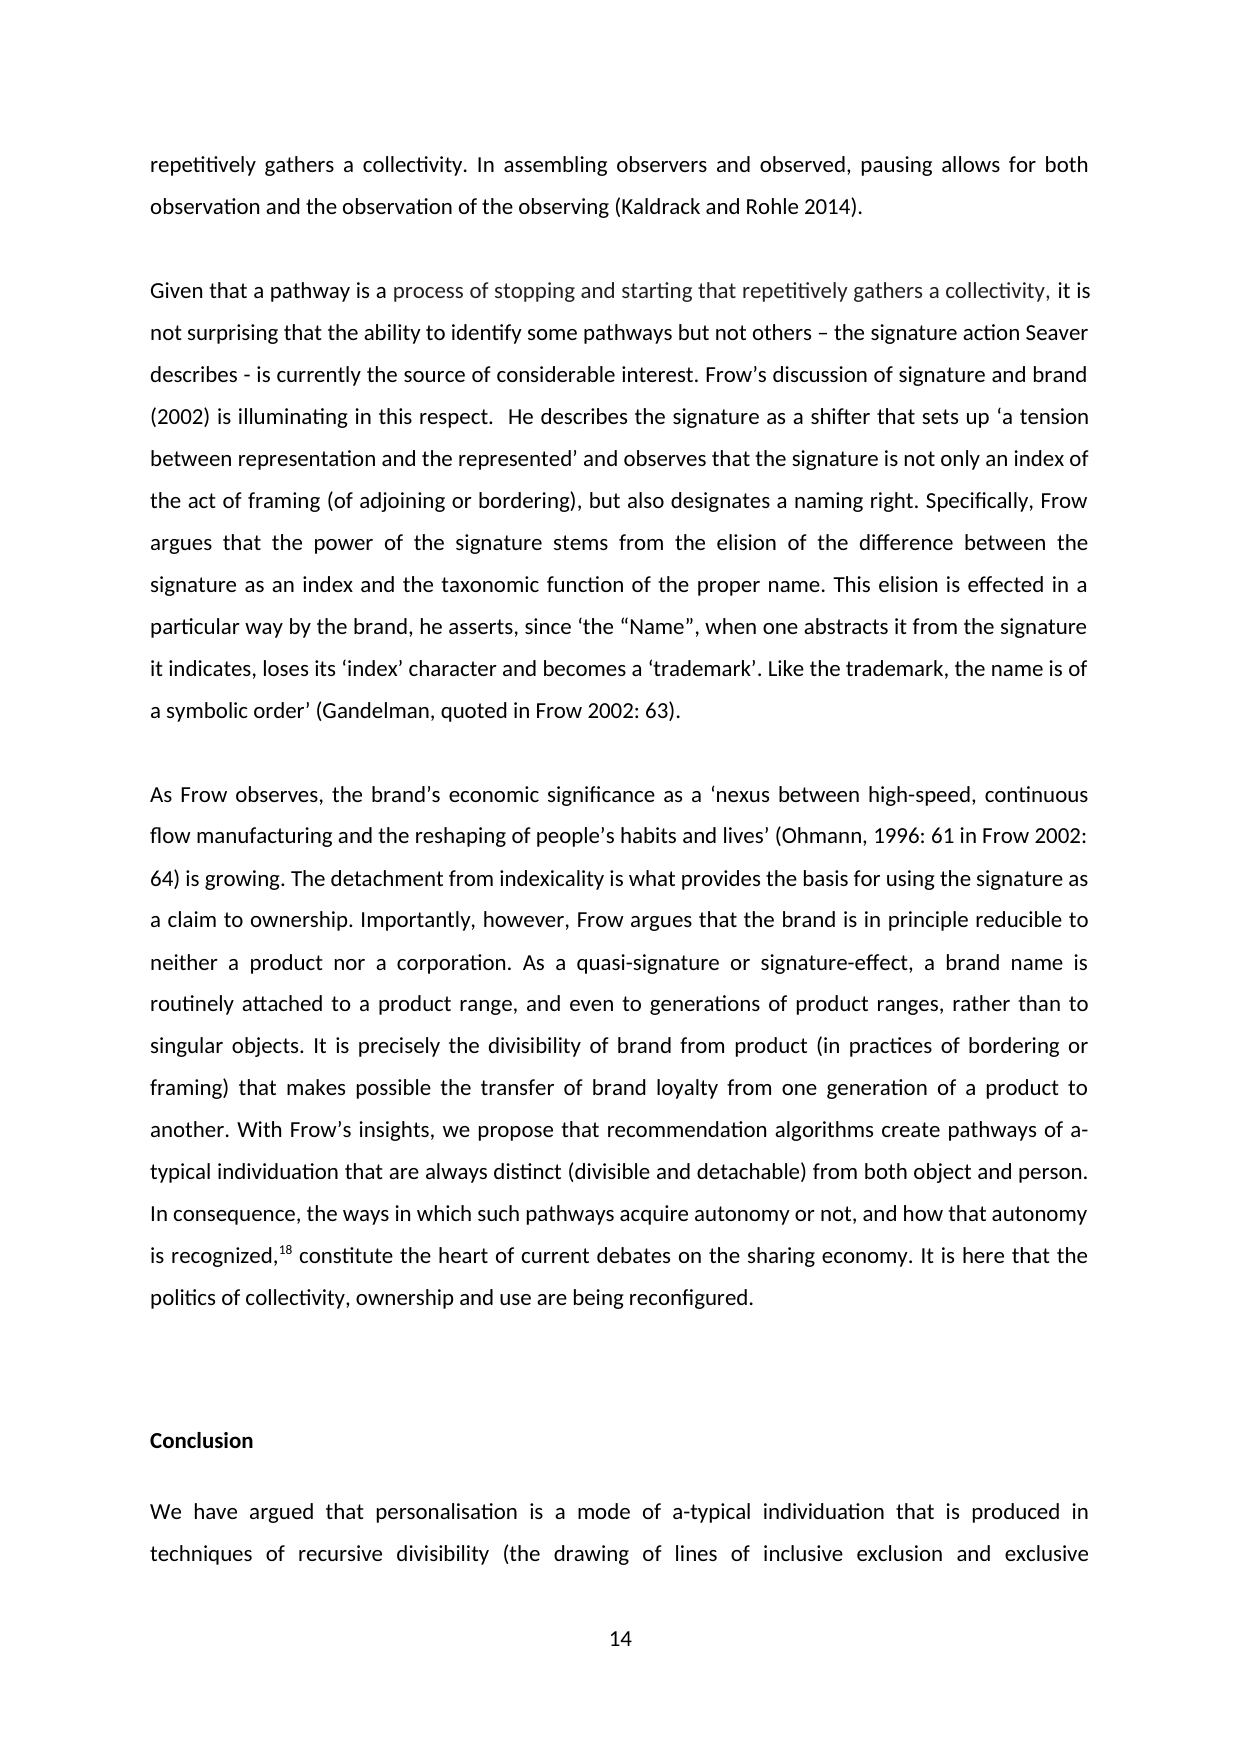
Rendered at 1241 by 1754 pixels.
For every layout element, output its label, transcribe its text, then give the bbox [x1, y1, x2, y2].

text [150, 1497, 1090, 1567]
text Given that a pathway is a process of stopping and starting that repetitively gathers a collectivity, it is not surprising that the ability to identify some pathways but not others – the signature action Seaver describes - is currently the source of considerable interest. Frow’s discussion of signature and brand (2002) is illuminating in this respect. He describes the signature as a shifter that sets up ‘a tension between representation and the represented’ and observes that the signature is not only an index of the act of framing (of adjoining or bordering), but also designates a naming right. Specifically, Frow argues that the power of the signature stems from the elision of the difference between the signature as an index and the taxonomic function of the proper name. This elision is effected in a particular way by the brand, he asserts, since ‘the “Name”, when one abstracts it from the signature it indicates, loses its ‘index’ character and becomes a ‘trademark’. Like the trademark, the name is of a symbolic order’ (Gandelman, quoted in Frow 2002: 63). [150, 276, 1090, 724]
text Conclusion [150, 1426, 1090, 1454]
text As Frow observes, the brand’s economic significance as a ‘nexus between high-speed, continuous flow manufacturing and the reshaping of people’s habits and lives’ (Ohmann, 1996: 61 in Frow 2002: 64) is growing. The detachment from indexicality is what provides the basis for using the signature as a claim to ownership. Importantly, however, Frow argues that the brand is in principle reducible to neither a product nor a corporation. As a quasi-signature or signature-effect, a brand name is routinely attached to a product range, and even to generations of product ranges, rather than to singular objects. It is precisely the divisibility of brand from product (in practices of bordering or framing) that makes possible the transfer of brand loyalty from one generation of a product to another. With Frow’s insights, we propose that recommendation algorithms create pathways of a-typical individuation that are always distinct (divisible and detachable) from both object and person. In consequence, the ways in which such pathways acquire autonomy or not, and how that autonomy is recognized, constitute the heart of current debates on the sharing economy. It is here that the politics of collectivity, ownership and use are being reconfigured. [150, 780, 1090, 1311]
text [150, 150, 1090, 220]
